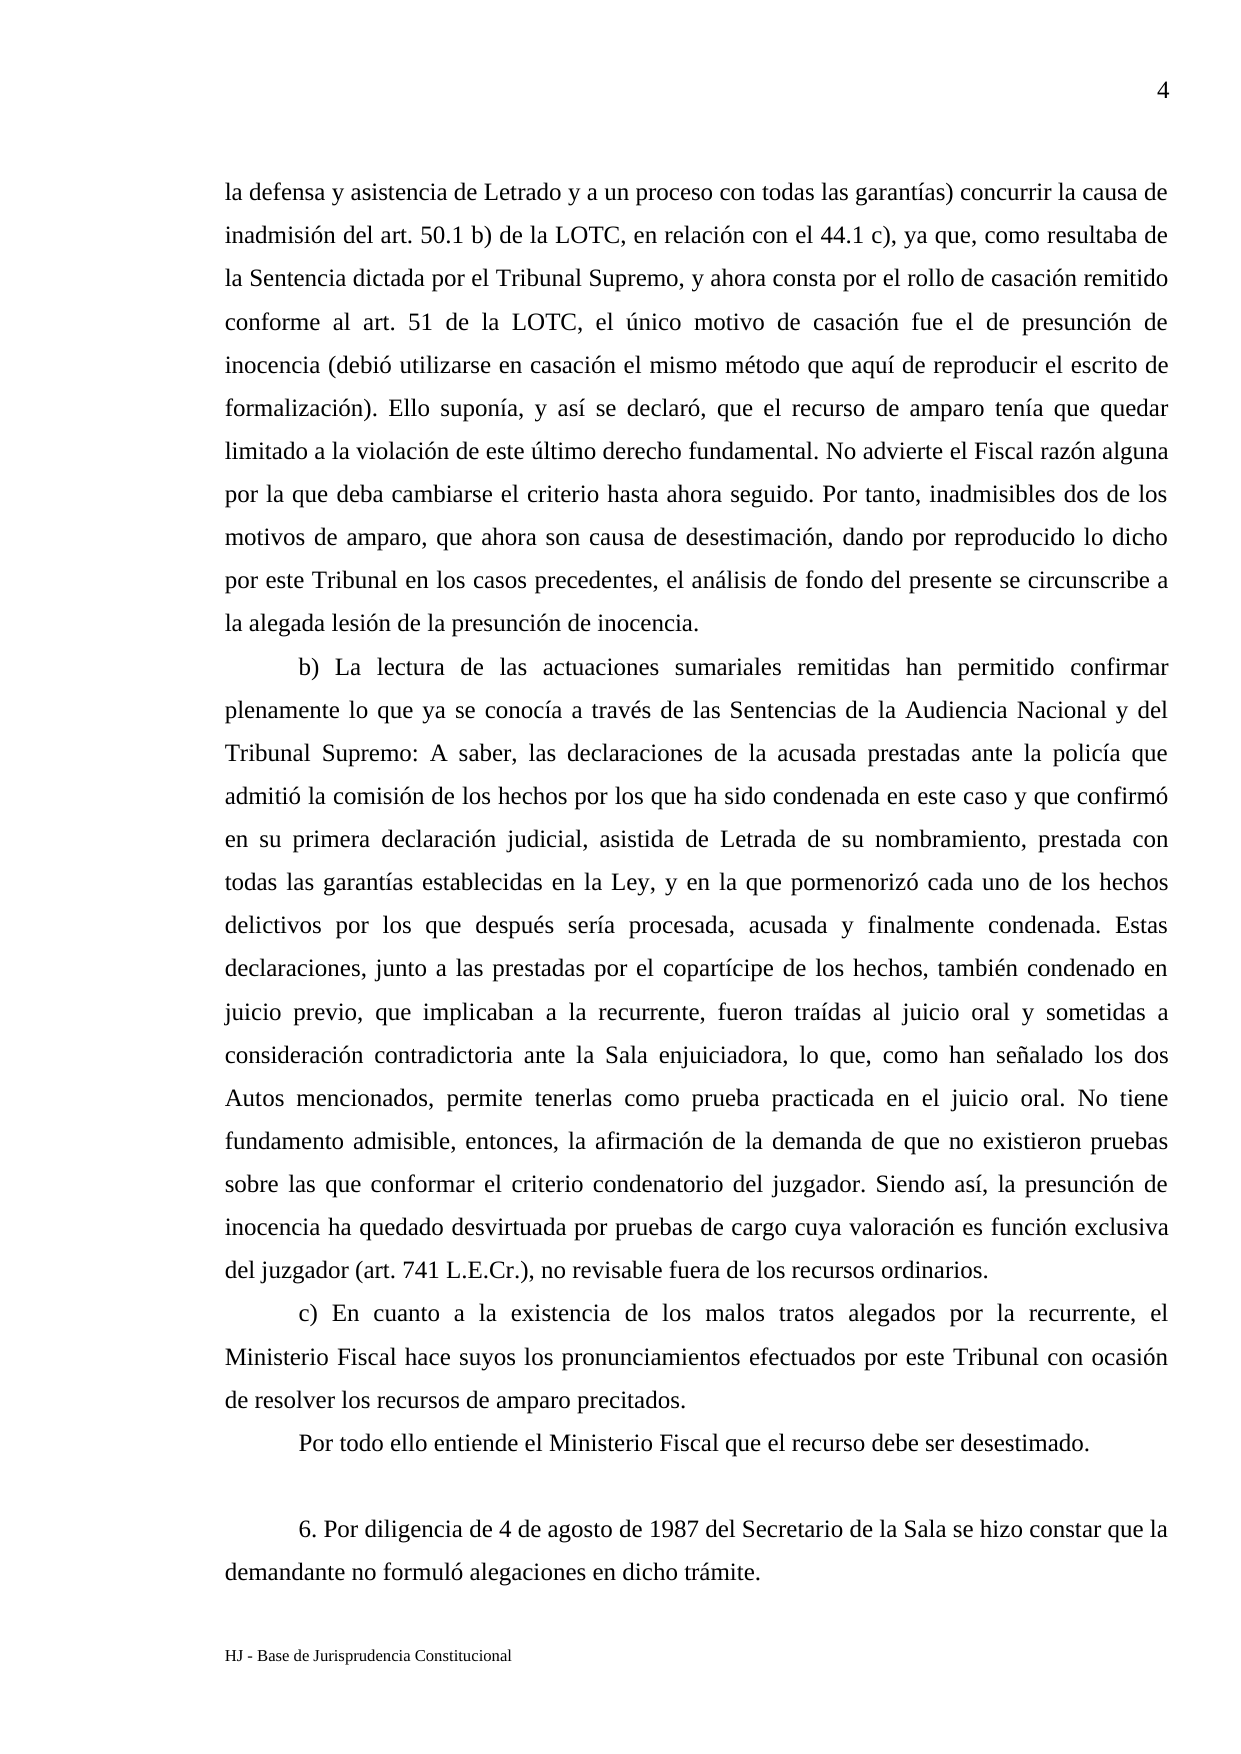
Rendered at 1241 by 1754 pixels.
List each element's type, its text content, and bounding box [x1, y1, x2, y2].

text 6. Por diligencia de 4 de agosto de 1987 del Secretario de la Sala se hizo constar que la demandante no formuló alegaciones en dicho trámite. [224, 1514, 1169, 1586]
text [224, 177, 1169, 637]
text b) La lectura de las actuaciones sumariales remitidas han permitido confirmar plenamente lo que ya se conocía a través de las Sentencias de la Audiencia Nacional y del Tribunal Supremo: A saber, las declaraciones de la acusada prestadas ante la policía que admitió la comisión de los hechos por los que ha sido condenada en este caso y que confirmó en su primera declaración judicial, asistida de Letrada de su nombramiento, prestada con todas las garantías establecidas en la Ley, y en la que pormenorizó cada uno de los hechos delictivos por los que después sería procesada, acusada y finalmente condenada. Estas declaraciones, junto a las prestadas por el copartícipe de los hechos, también condenado en juicio previo, que implicaban a la recurrente, fueron traídas al juicio oral y sometidas a consideración contradictoria ante la Sala enjuiciadora, lo que, como han señalado los dos Autos mencionados, permite tenerlas como prueba practicada en el juicio oral. No tiene fundamento admisible, entonces, la afirmación de la demanda de que no existieron pruebas sobre las que conformar el criterio condenatorio del juzgador. Siendo así, la presunción de inocencia ha quedado desvirtuada por pruebas de cargo cuya valoración es función exclusiva del juzgador (art. 741 L.E.Cr.), no revisable fuera de los recursos ordinarios. [224, 652, 1169, 1284]
text Por todo ello entiende el Ministerio Fiscal que el recurso debe ser desestimado. [224, 1428, 1169, 1457]
text c) En cuanto a la existencia de los malos tratos alegados por la recurrente, el Ministerio Fiscal hace suyos los pronunciamientos efectuados por este Tribunal con ocasión de resolver los recursos de amparo precitados. [224, 1298, 1169, 1413]
